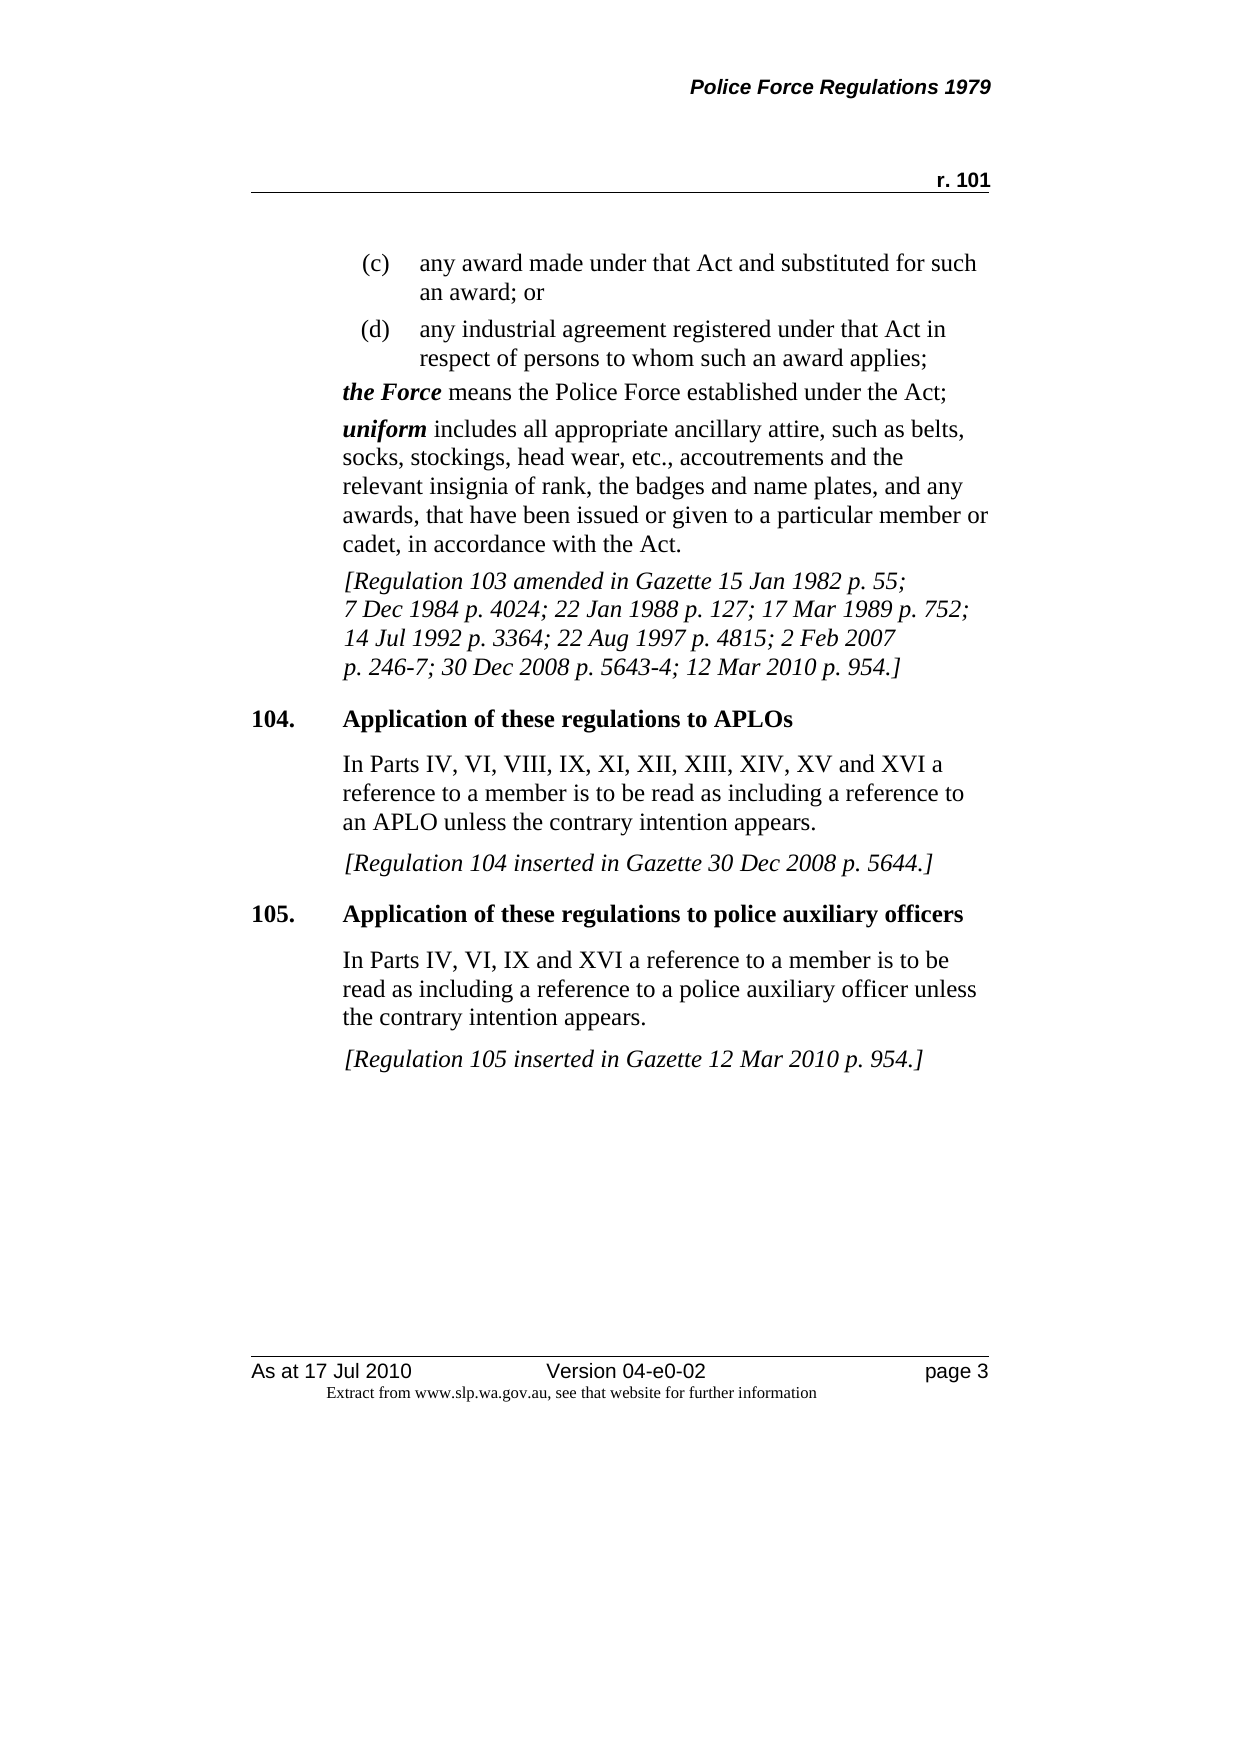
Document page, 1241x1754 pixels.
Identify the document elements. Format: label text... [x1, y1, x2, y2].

text [Regulation 103 amended in Gazette 15 Jan 1982 p. 55; 7 Dec 1984 p. 4024; 22 Jan 1988 p. 127; 17 Mar 1989 p. 752; 14 Jul 1992 p. 3364; 22 Aug 1997 p. 4815; 2 Feb 2007 p. 246-7; 30 Dec 2008 p. 5643-4; 12 Mar 2010 p. 954.] [251, 566, 989, 681]
subtitle 105. Application of these regulations to police auxiliary officers [251, 899, 989, 928]
text [Regulation 104 inserted in Gazette 30 Dec 2008 p. 5644.] [251, 848, 989, 877]
text (d) any industrial agreement registered under that Act in respect of persons to whom such an award applies; [251, 314, 989, 371]
subtitle 104. Application of these regulations to APLOs [251, 704, 989, 732]
text the Force means the Police Force established under the Act; [251, 377, 989, 405]
text In Parts IV, VI, VIII, IX, XI, XII, XIII, XIV, XV and XVI a reference to a member is to be read as including a reference to an APLO unless the contrary intention appears. [251, 749, 989, 835]
text (c) any award made under that Act and substituted for such an award; or [251, 248, 989, 306]
text uniform includes all appropriate ancillary attire, such as belts, socks, stockings, head wear, etc., accoutrements and the relevant insignia of rank, the badges and name plates, and any awards, that have been issued or given to a particular member or cadet, in accordance with the Act. [251, 414, 989, 557]
text In Parts IV, VI, IX and XVI a reference to a member is to be read as including a reference to a police auxiliary officer unless the contrary intention appears. [251, 945, 989, 1031]
text [Regulation 105 inserted in Gazette 12 Mar 2010 p. 954.] [251, 1044, 989, 1072]
